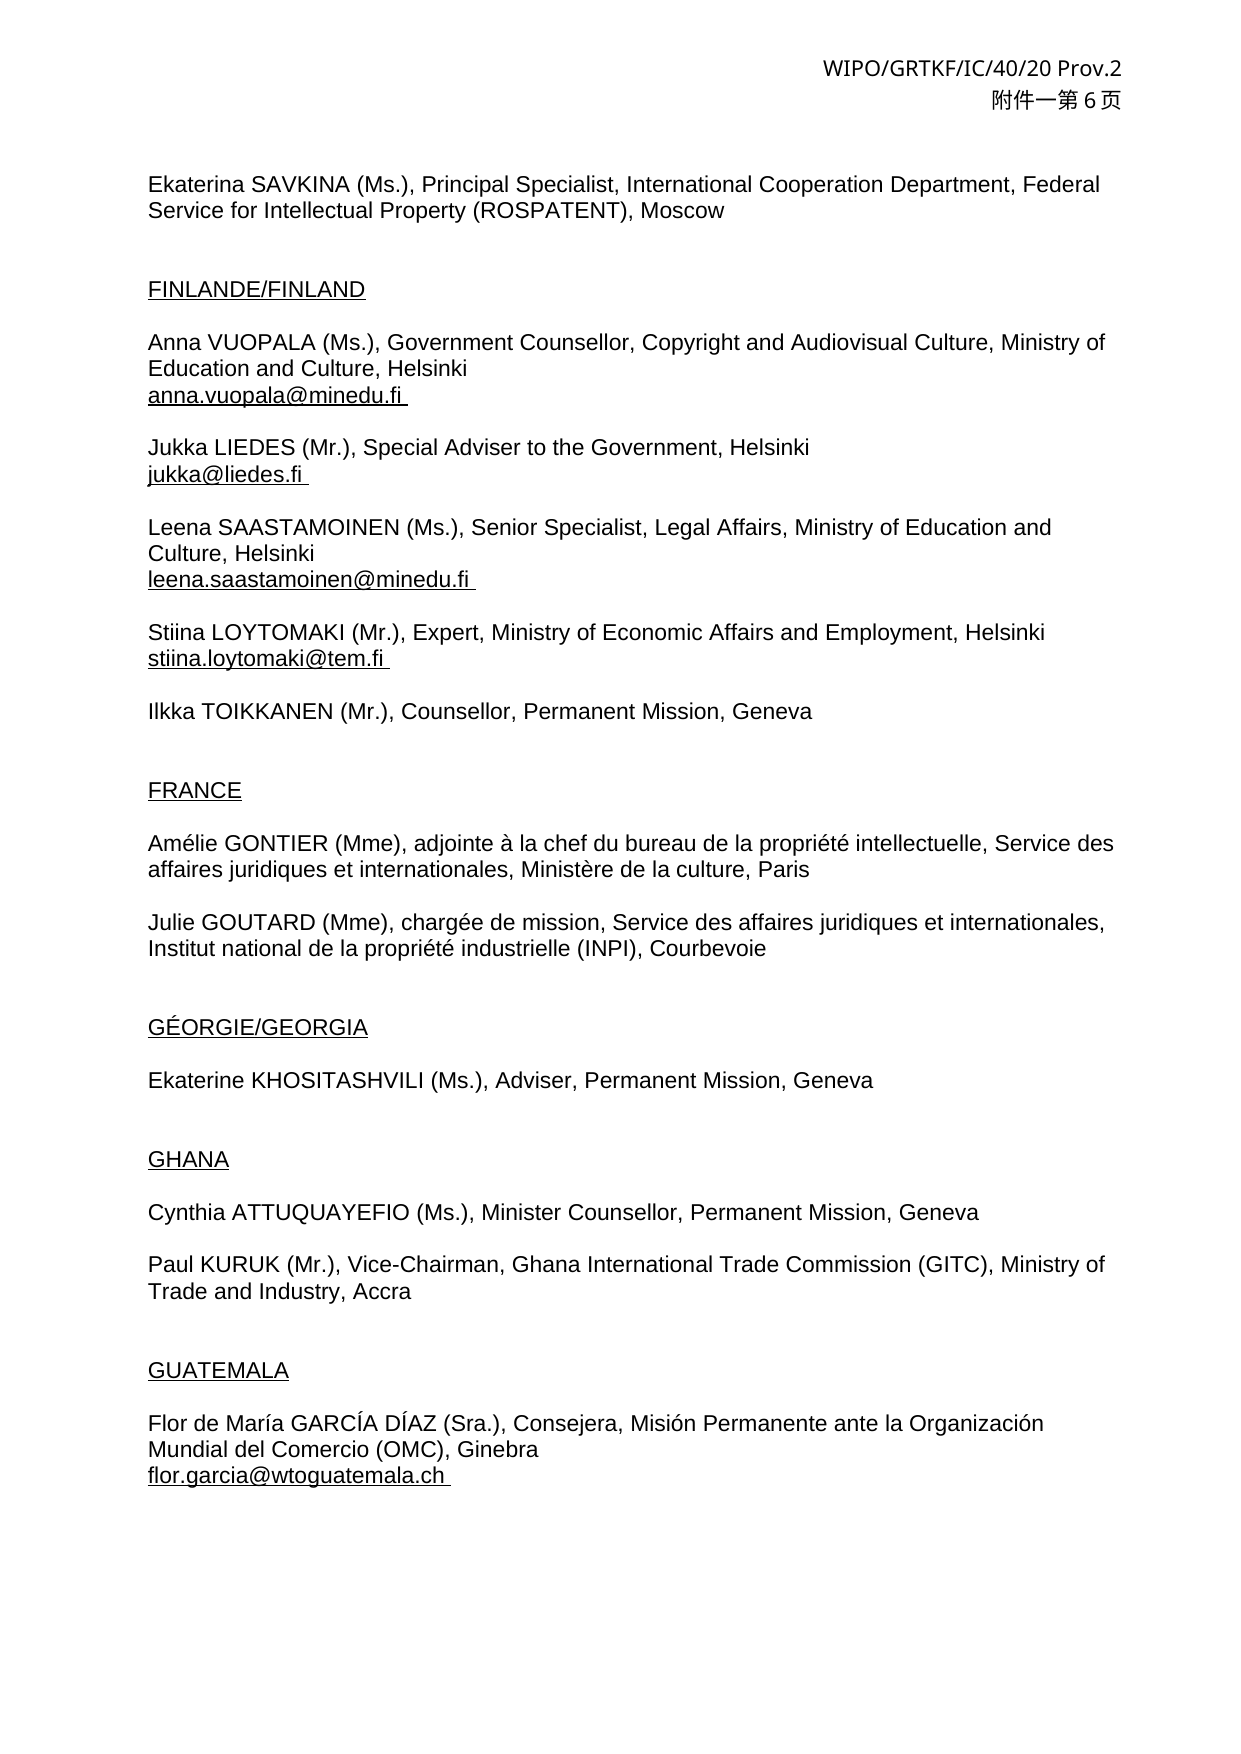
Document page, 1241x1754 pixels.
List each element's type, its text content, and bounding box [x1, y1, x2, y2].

text stiina.loytomaki@tem.fi [148, 645, 1122, 672]
text GUATEMALA [148, 1357, 1122, 1383]
text Stiina LOYTOMAKI (Mr.), Expert, Ministry of Economic Affairs and Employment, Helsinki [148, 619, 1122, 645]
text Ekaterina SAVKINA (Ms.), Principal Specialist, International Cooperation Department, Federal Service for Intellectual Property (ROSPATENT), Moscow [148, 171, 1122, 223]
text FRANCE [148, 777, 1122, 803]
text Ekaterine KHOSITASHVILI (Ms.), Adviser, Permanent Mission, Geneva [148, 1067, 1122, 1093]
text Julie GOUTARD (Mme), chargée de mission, Service des affaires juridiques et internationales, Institut national de la propriété industrielle (INPI), Courbevoie [148, 909, 1122, 961]
text leena.saastamoinen@minedu.fi [148, 566, 1122, 592]
text Amélie GONTIER (Mme), adjointe à la chef du bureau de la propriété intellectuelle, Service des affaires juridiques et internationales, Ministère de la culture, Paris [148, 830, 1122, 882]
text Paul KURUK (Mr.), Vice-Chairman, Ghana International Trade Commission (GITC), Ministry of Trade and Industry, Accra [148, 1251, 1122, 1304]
text anna.vuopala@minedu.fi [148, 382, 1122, 408]
text Cynthia ATTUQUAYEFIO (Ms.), Minister Counsellor, Permanent Mission, Geneva [148, 1199, 1122, 1225]
text GHANA [148, 1146, 1122, 1172]
text flor.garcia@wtoguatemala.ch [148, 1462, 1122, 1488]
text Ilkka TOIKKANEN (Mr.), Counsellor, Permanent Mission, Geneva [148, 698, 1122, 724]
text Flor de María GARCÍA DÍAZ (Sra.), Consejera, Misión Permanente ante la Organización Mundial del Comercio (OMC), Ginebra [148, 1409, 1122, 1462]
text jukka@liedes.fi [148, 461, 1122, 487]
text Anna VUOPALA (Ms.), Government Counsellor, Copyright and Audiovisual Culture, Ministry of Education and Culture, Helsinki [148, 329, 1122, 382]
text FINLANDE/FINLAND [148, 276, 1122, 303]
text GÉORGIE/GEORGIA [148, 1014, 1122, 1041]
text Jukka LIEDES (Mr.), Special Adviser to the Government, Helsinki [148, 434, 1122, 461]
text Leena SAASTAMOINEN (Ms.), Senior Specialist, Legal Affairs, Ministry of Education and Culture, Helsinki [148, 513, 1122, 566]
